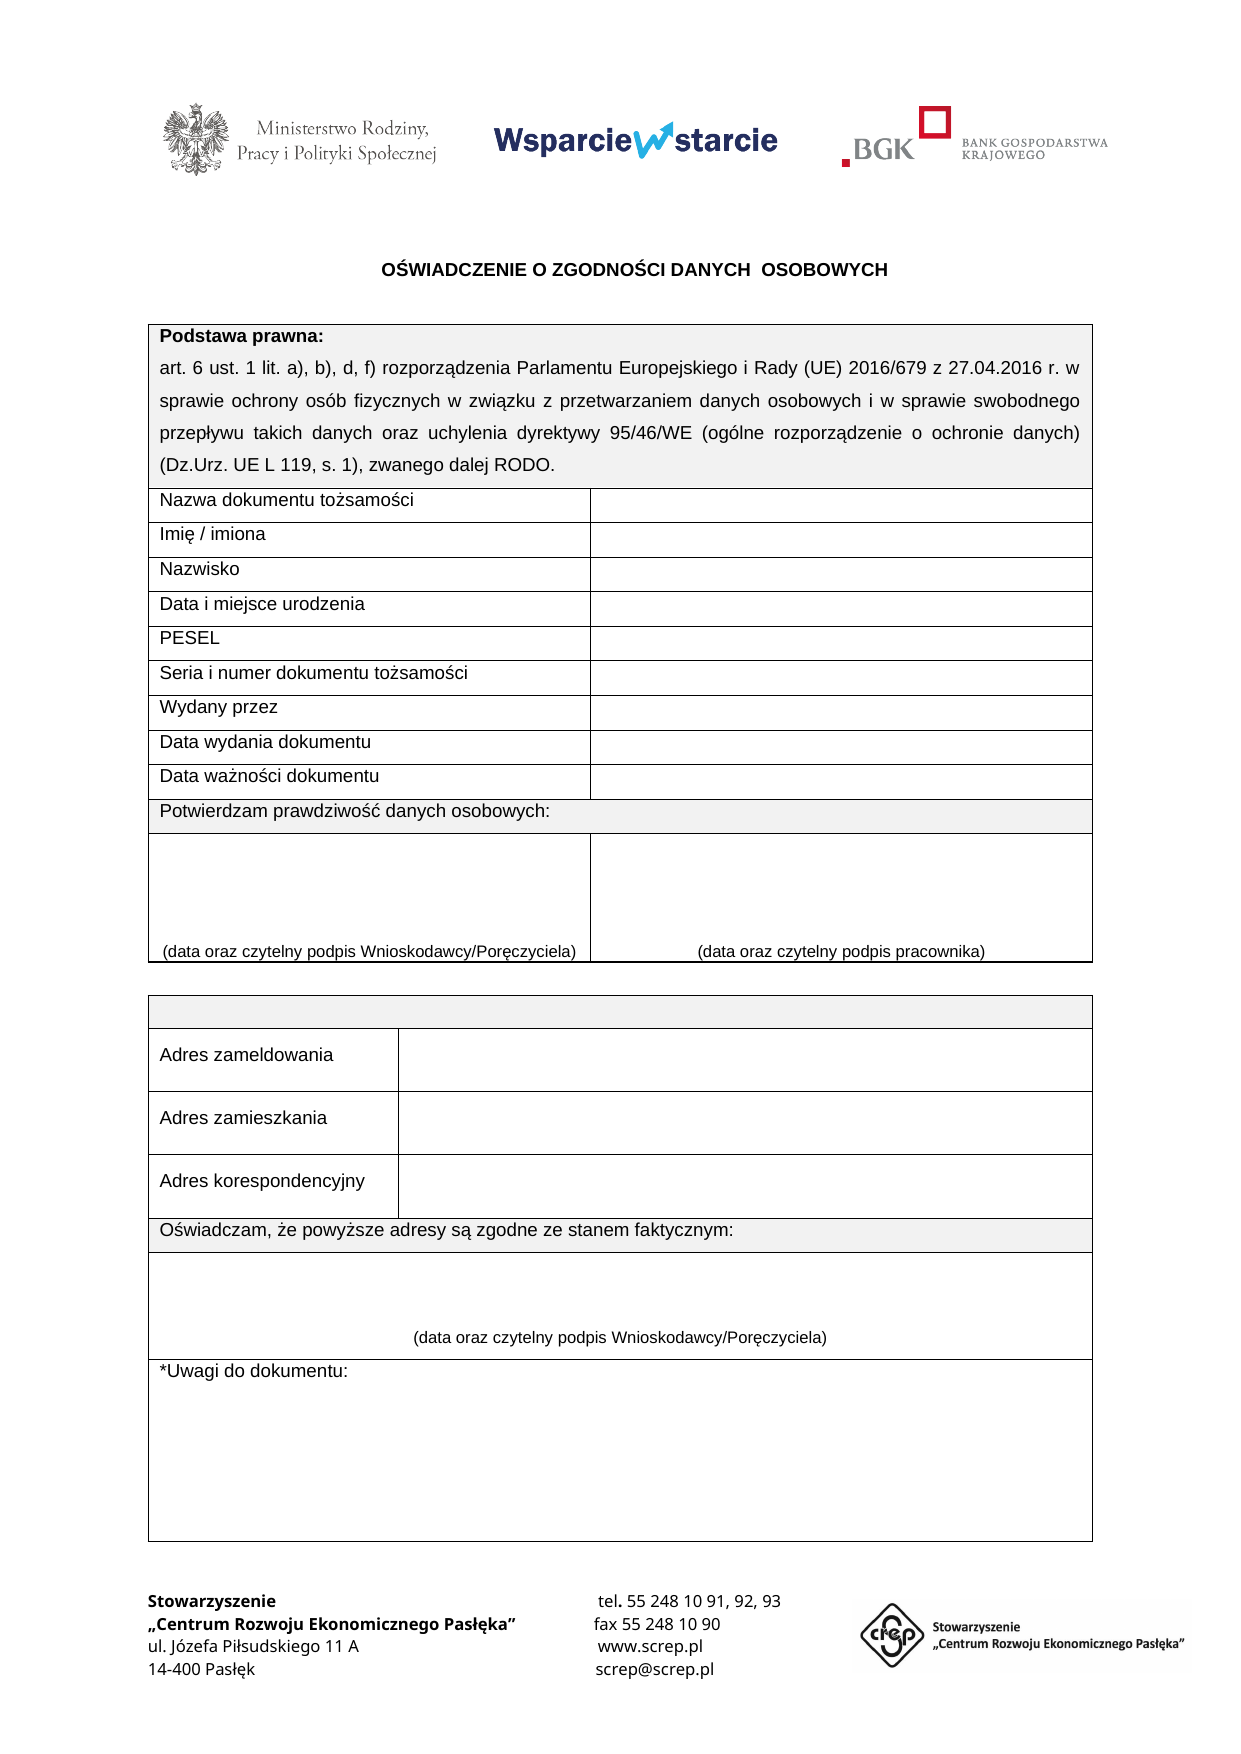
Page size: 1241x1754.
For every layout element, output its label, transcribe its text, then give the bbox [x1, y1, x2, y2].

table_cell [591, 696, 1092, 729]
table_cell Nazwisko [149, 558, 590, 591]
picture [162, 102, 1108, 176]
table_cell Data i miejsce urodzenia [149, 592, 590, 626]
table_cell [591, 523, 1092, 557]
table_cell [591, 731, 1092, 764]
table_cell (data oraz czytelny podpis pracownika) [591, 834, 1092, 961]
table_cell Oświadczam, że powyższe adresy są zgodne ze stanem faktycznym: [149, 1219, 1092, 1252]
table_cell PESEL [149, 627, 590, 660]
picture [851, 1599, 1193, 1673]
table_cell Data ważności dokumentu [149, 765, 590, 799]
text OŚWIADCZENIE O ZGODNOŚCI DANYCH OSOBOWYCH [148, 259, 1122, 281]
table_cell [591, 592, 1092, 626]
table_header [149, 996, 1092, 1028]
table_cell Wydany przez [149, 696, 590, 729]
table_cell Nazwa dokumentu tożsamości [149, 489, 590, 522]
table_header Podstawa prawna: art. 6 ust. 1 lit. a), b), d, f) rozporządzenia Parlamentu Europejskiego i Rady (UE) 2016/679 z 27.04.2016 r. w sprawie ochrony osób fizycznych w związku z przetwarzaniem danych osobowych i w sprawie swobodnego przepływu takich danych oraz uchylenia dyrektywy 95/46/WE (ogólne rozporządzenie o ochronie danych) (Dz.Urz. UE L 119, s. 1), zwanego dalej RODO. [149, 325, 1092, 487]
table_cell Adres zamieszkania [149, 1092, 398, 1154]
table_cell [591, 558, 1092, 591]
table_cell [591, 661, 1092, 695]
table_cell (data oraz czytelny podpis Wnioskodawcy/Poręczyciela) [149, 834, 590, 961]
table_cell [591, 627, 1092, 660]
table_cell [399, 1092, 1092, 1154]
table_cell Potwierdzam prawdziwość danych osobowych: [149, 800, 1092, 833]
table_cell (data oraz czytelny podpis Wnioskodawcy/Poręczyciela) [149, 1253, 1092, 1359]
table_cell [399, 1029, 1092, 1091]
table_cell [591, 489, 1092, 522]
table_cell [399, 1155, 1092, 1217]
table_cell Seria i numer dokumentu tożsamości [149, 661, 590, 695]
table_cell Adres zameldowania [149, 1029, 398, 1091]
table_cell [591, 765, 1092, 799]
table_cell *Uwagi do dokumentu: [149, 1360, 1092, 1541]
table_cell Imię / imiona [149, 523, 590, 557]
table_cell Data wydania dokumentu [149, 731, 590, 764]
table_cell Adres korespondencyjny [149, 1155, 398, 1217]
